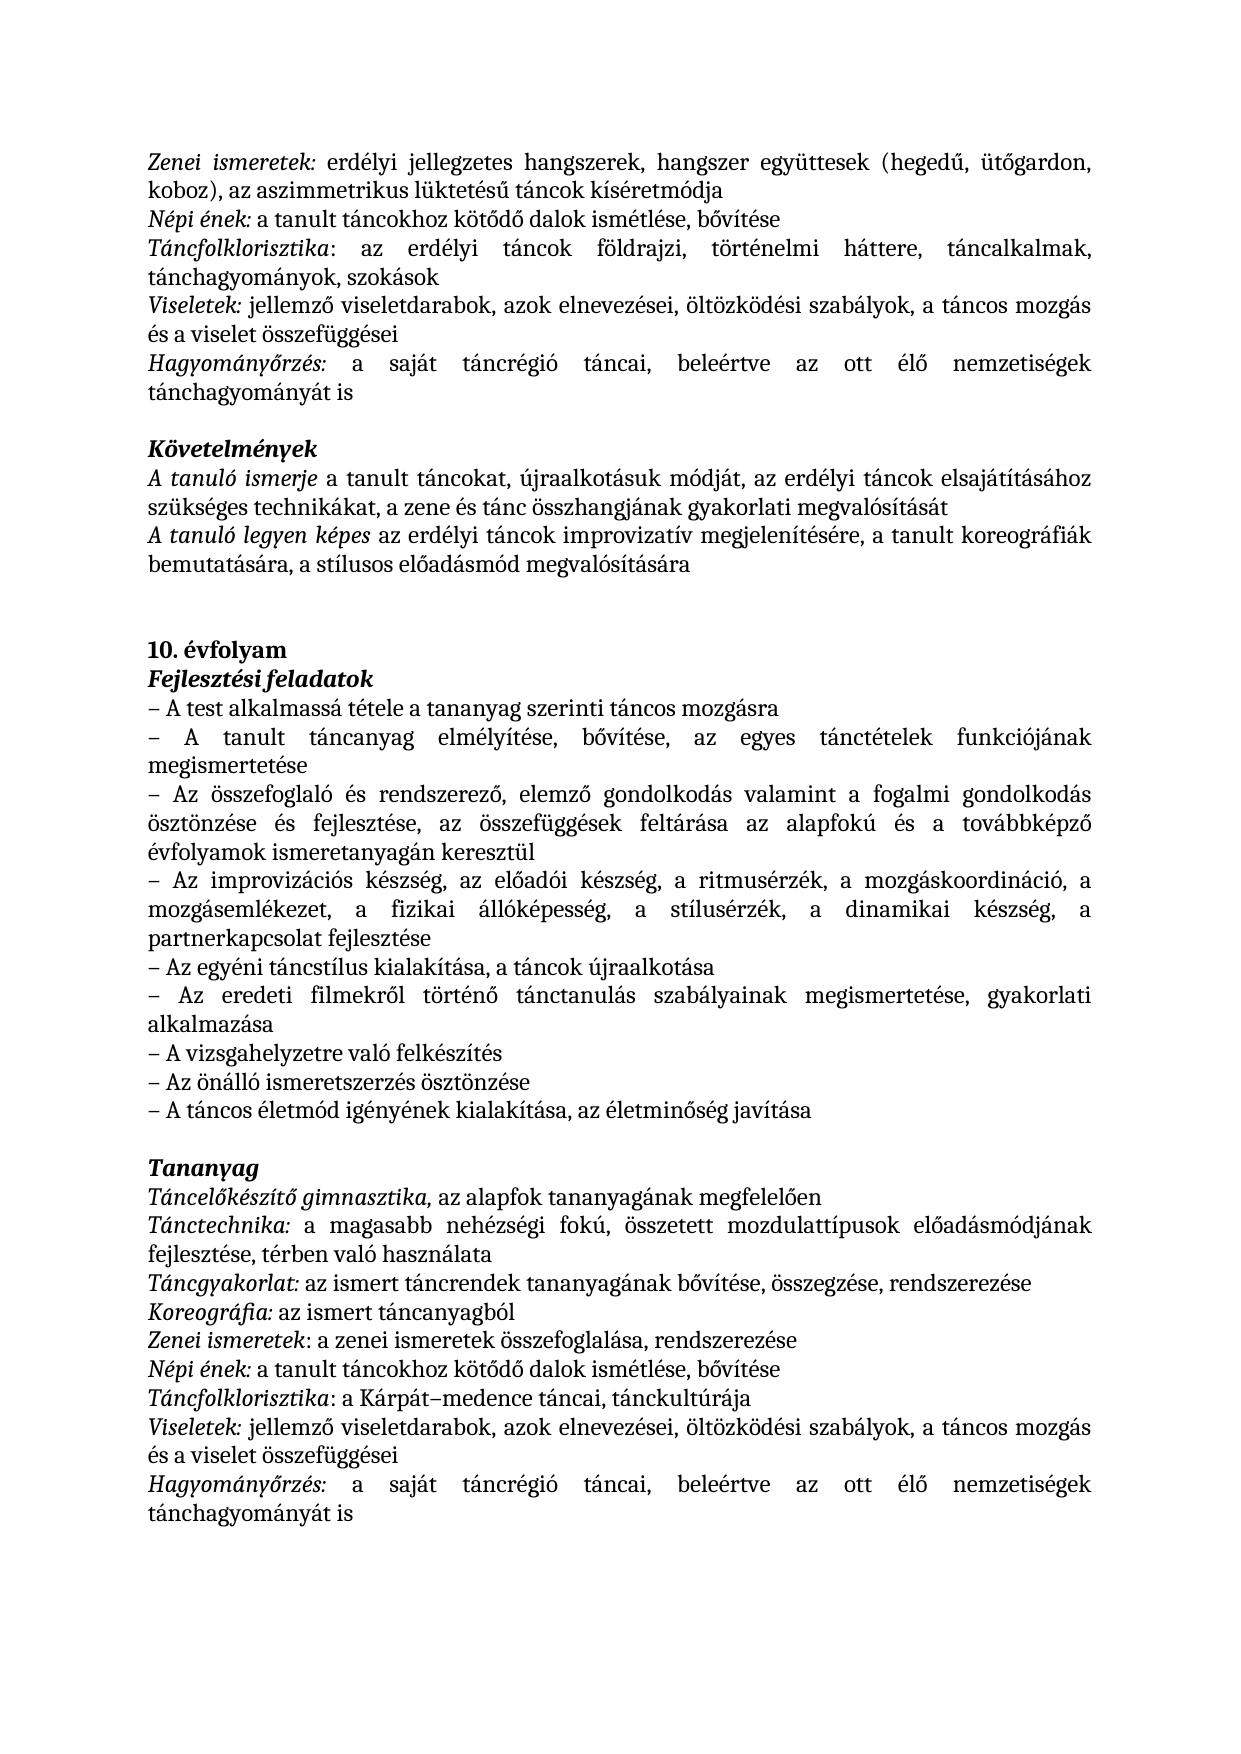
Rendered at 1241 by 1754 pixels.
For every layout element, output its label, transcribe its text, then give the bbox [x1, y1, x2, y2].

text Koreográfia: az ismert táncanyagból [148, 1298, 1093, 1326]
text Zenei ismeretek: a zenei ismeretek összefoglalása, rendszerezése [148, 1326, 1093, 1355]
text Táncfolklorisztika: a Kárpát–medence táncai, tánckultúrája [148, 1384, 1093, 1413]
text 10. évfolyam [148, 636, 1093, 665]
text Hagyományőrzés: a saját táncrégió táncai, beleértve az ott élő nemzetiségek tánchagyományát is [148, 349, 1093, 406]
text Népi ének: a tanult táncokhoz kötődő dalok ismétlése, bővítése [148, 205, 1093, 234]
text – Az összefoglaló és rendszerező, elemző gondolkodás valamint a fogalmi gondolkodás ösztönzése és fejlesztése, az összefüggések feltárása az alapfokú és a továbbképző évfolyamok ismeretanyagán keresztül [148, 780, 1093, 866]
text – Az improvizációs készség, az előadói készség, a ritmusérzék, a mozgáskoordináció, a mozgásemlékezet, a fizikai állóképesség, a stílusérzék, a dinamikai készség, a partnerkapcsolat fejlesztése [148, 866, 1093, 953]
text Viseletek: jellemző viseletdarabok, azok elnevezései, öltözködési szabályok, a táncos mozgás és a viselet összefüggései [148, 1413, 1093, 1470]
text Táncfolklorisztika: az erdélyi táncok földrajzi, történelmi háttere, táncalkalmak, tánchagyományok, szokások [148, 234, 1093, 291]
text A tanuló legyen képes az erdélyi táncok improvizatív megjelenítésére, a tanult koreográfiák bemutatására, a stílusos előadásmód megvalósítására [148, 521, 1093, 579]
text Viseletek: jellemző viseletdarabok, azok elnevezései, öltözködési szabályok, a táncos mozgás és a viselet összefüggései [148, 291, 1093, 349]
text – A vizsgahelyzetre való felkészítés [148, 1039, 1093, 1068]
text Hagyományőrzés: a saját táncrégió táncai, beleértve az ott élő nemzetiségek tánchagyományát is [148, 1470, 1093, 1528]
text Népi ének: a tanult táncokhoz kötődő dalok ismétlése, bővítése [148, 1355, 1093, 1384]
text Zenei ismeretek: erdélyi jellegzetes hangszerek, hangszer együttesek (hegedű, ütőgardon, koboz), az aszimmetrikus lüktetésű táncok kíséretmódja [148, 148, 1093, 205]
text – Az egyéni táncstílus kialakítása, a táncok újraalkotása [148, 953, 1093, 981]
text – A test alkalmassá tétele a tananyag szerinti táncos mozgásra [148, 694, 1093, 723]
text Fejlesztési feladatok [148, 665, 1093, 694]
text Tánctechnika: a magasabb nehézségi fokú, összetett mozdulattípusok előadásmódjának fejlesztése, térben való használata [148, 1211, 1093, 1269]
text A tanuló ismerje a tanult táncokat, újraalkotásuk módját, az erdélyi táncok elsajátításához szükséges technikákat, a zene és tánc összhangjának gyakorlati megvalósítását [148, 464, 1093, 521]
text – A táncos életmód igényének kialakítása, az életminőség javítása [148, 1096, 1093, 1125]
text Táncgyakorlat: az ismert táncrendek tananyagának bővítése, összegzése, rendszerezése [148, 1269, 1093, 1298]
text Követelmények [148, 435, 1093, 464]
text Táncelőkészítő gimnasztika, az alapfok tananyagának megfelelően [148, 1183, 1093, 1211]
text Tananyag [148, 1154, 1093, 1183]
text – A tanult táncanyag elmélyítése, bővítése, az egyes tánctételek funkciójának megismertetése [148, 723, 1093, 780]
text – Az önálló ismeretszerzés ösztönzése [148, 1068, 1093, 1096]
text – Az eredeti filmekről történő tánctanulás szabályainak megismertetése, gyakorlati alkalmazása [148, 981, 1093, 1039]
